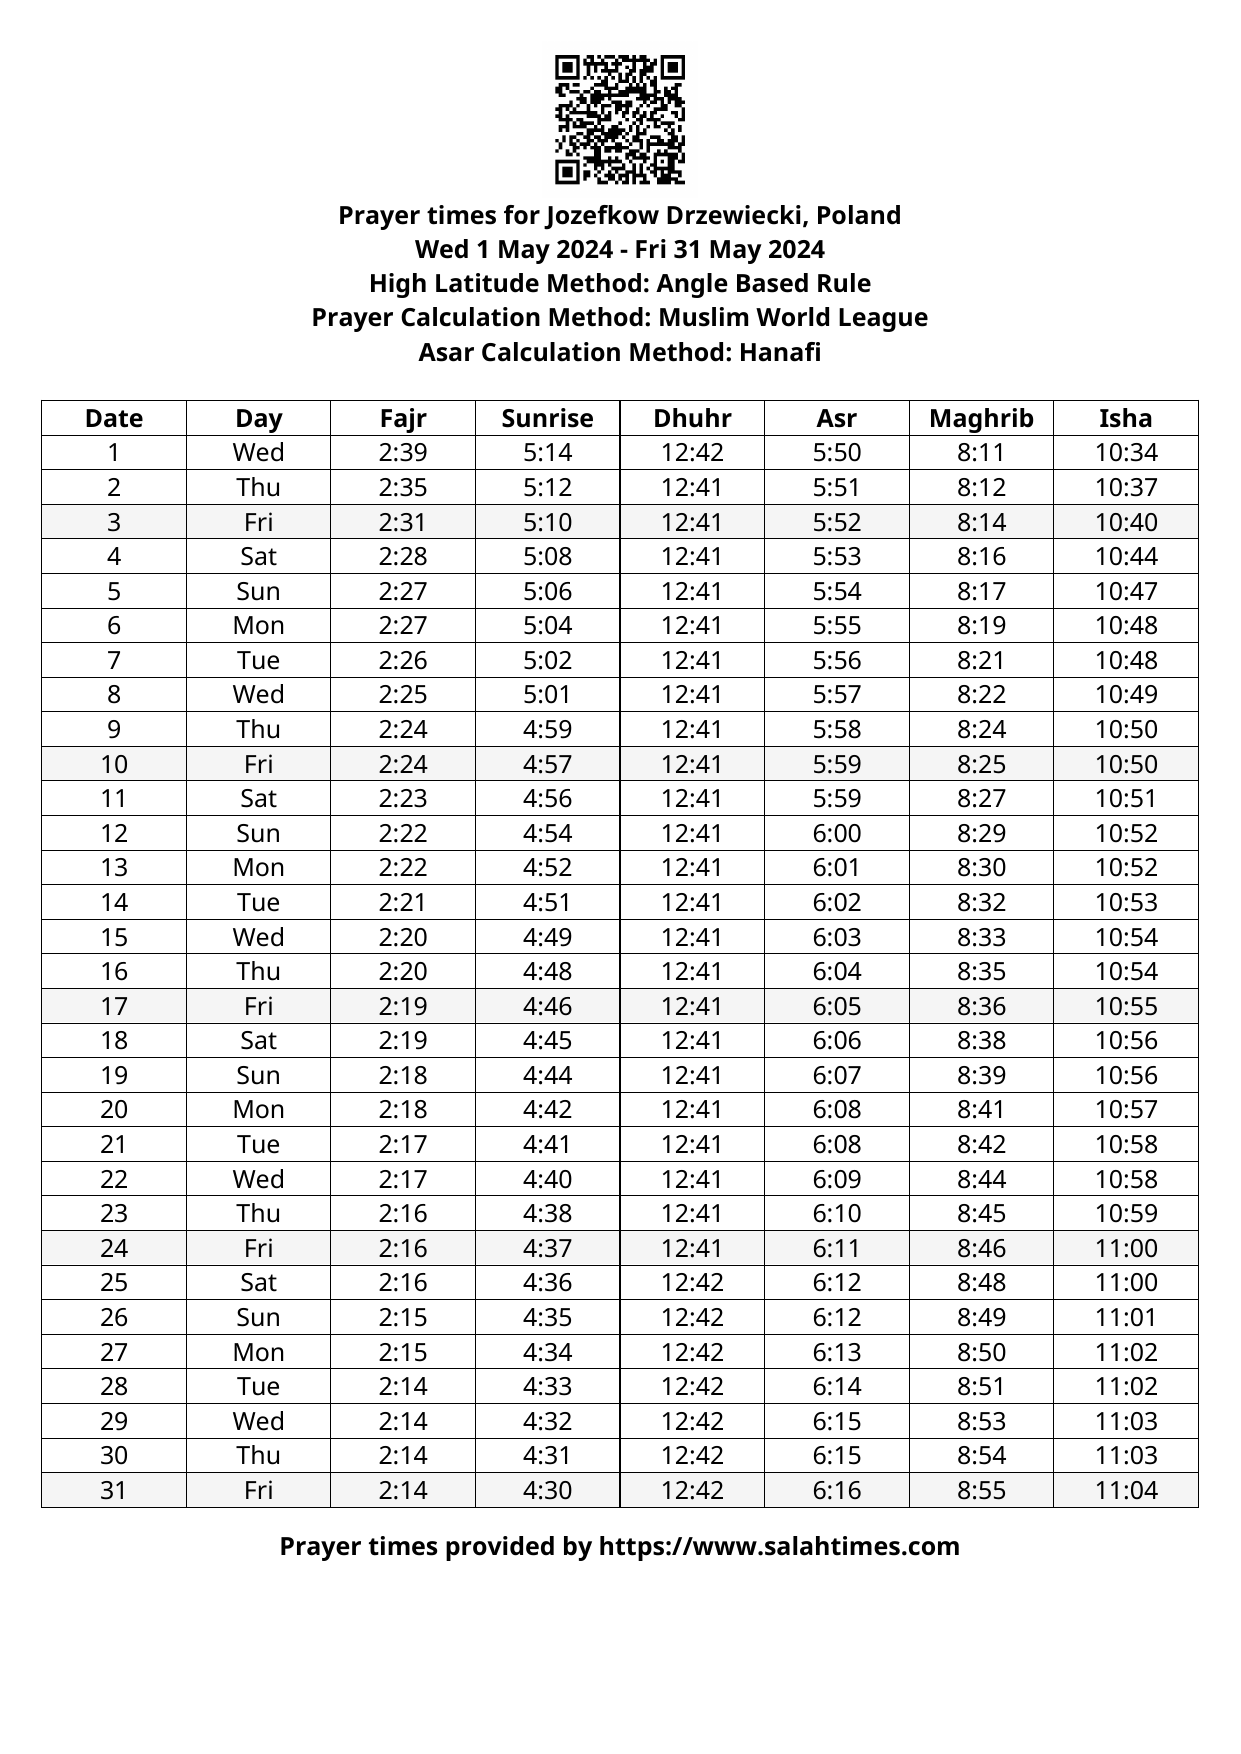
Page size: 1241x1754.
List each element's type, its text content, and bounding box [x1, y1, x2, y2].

table_cell 2:27 [331, 609, 475, 642]
table_cell 4:37 [476, 1231, 619, 1264]
table_cell 6:11 [765, 1231, 909, 1264]
table_cell 4:46 [476, 989, 619, 1022]
table_cell 8:36 [910, 989, 1053, 1022]
table_cell 4 [42, 539, 186, 573]
table_cell Fri [187, 1231, 330, 1264]
table_cell 5:10 [476, 505, 619, 538]
table_cell 8:30 [910, 851, 1053, 884]
table_cell 2:14 [331, 1404, 475, 1437]
table_cell 11:01 [1054, 1300, 1198, 1334]
table_cell 10:50 [1054, 747, 1198, 780]
table_cell Fri [187, 989, 330, 1022]
table_cell 5:08 [476, 539, 619, 573]
table_cell 6:15 [765, 1404, 909, 1437]
text High Latitude Method: Angle Based Rule [42, 266, 1198, 300]
table_cell 5:58 [765, 712, 909, 746]
table_cell 4:32 [476, 1404, 619, 1437]
table_cell 5:51 [765, 470, 909, 504]
table_cell Thu [187, 1196, 330, 1230]
table_cell 10:54 [1054, 954, 1198, 988]
table_cell 12:41 [621, 885, 764, 919]
table_cell 11:03 [1054, 1439, 1198, 1472]
table_header Sunrise [476, 401, 619, 434]
table_cell 28 [42, 1369, 186, 1403]
table_cell 10:56 [1054, 1024, 1198, 1057]
table_cell 29 [42, 1404, 186, 1437]
table_cell 8:53 [910, 1404, 1053, 1437]
table_cell 5:56 [765, 643, 909, 677]
table_cell Sat [187, 1024, 330, 1057]
table_cell 12:41 [621, 1058, 764, 1092]
table_cell 31 [42, 1473, 186, 1507]
table_cell 8:44 [910, 1162, 1053, 1195]
table_cell 8:16 [910, 539, 1053, 573]
table_cell 12:42 [621, 1439, 764, 1472]
table_cell 11:03 [1054, 1404, 1198, 1437]
table_cell 8:51 [910, 1369, 1053, 1403]
table_cell Thu [187, 1439, 330, 1472]
table_cell 12:41 [621, 1024, 764, 1057]
table_cell 8:27 [910, 781, 1053, 815]
table_cell 8:46 [910, 1231, 1053, 1264]
table_cell 4:34 [476, 1335, 619, 1368]
text Prayer Calculation Method: Muslim World League [42, 300, 1198, 334]
table_cell 2:19 [331, 989, 475, 1022]
table_cell 2:16 [331, 1266, 475, 1299]
table_cell 10:53 [1054, 885, 1198, 919]
table_cell 1 [42, 436, 186, 469]
table_cell 2:28 [331, 539, 475, 573]
table_cell 2:16 [331, 1231, 475, 1264]
table_cell 21 [42, 1127, 186, 1161]
table_cell 5:01 [476, 678, 619, 711]
table_cell 2:14 [331, 1473, 475, 1507]
table_cell Tue [187, 1369, 330, 1403]
table_cell 11:00 [1054, 1266, 1198, 1299]
table_cell 4:36 [476, 1266, 619, 1299]
table_cell 22 [42, 1162, 186, 1195]
table_cell 8:21 [910, 643, 1053, 677]
table_cell 16 [42, 954, 186, 988]
table_cell 5:50 [765, 436, 909, 469]
table_cell 12:41 [621, 643, 764, 677]
table_cell 12:42 [621, 436, 764, 469]
table_cell 4:38 [476, 1196, 619, 1230]
table_cell 5:59 [765, 747, 909, 780]
table_cell Thu [187, 470, 330, 504]
table_cell 8:24 [910, 712, 1053, 746]
table_cell Sat [187, 539, 330, 573]
table_cell 8:25 [910, 747, 1053, 780]
table_cell 6:00 [765, 816, 909, 849]
table_cell 10:50 [1054, 712, 1198, 746]
table_cell 6:08 [765, 1093, 909, 1126]
table_cell 8:33 [910, 920, 1053, 953]
table_cell 12:41 [621, 954, 764, 988]
table_cell 2:23 [331, 781, 475, 815]
table_cell 2:17 [331, 1127, 475, 1161]
table_cell 8:42 [910, 1127, 1053, 1161]
table_cell 2:20 [331, 920, 475, 953]
table_cell 8:17 [910, 574, 1053, 607]
table_cell 4:40 [476, 1162, 619, 1195]
table_cell 8:32 [910, 885, 1053, 919]
table_cell 4:33 [476, 1369, 619, 1403]
table_cell 12:42 [621, 1473, 764, 1507]
table_cell 2:22 [331, 816, 475, 849]
table_cell 4:45 [476, 1024, 619, 1057]
table_cell Mon [187, 1093, 330, 1126]
table_cell 2:14 [331, 1369, 475, 1403]
table_cell 19 [42, 1058, 186, 1092]
table_cell 12:42 [621, 1300, 764, 1334]
table_cell 8 [42, 678, 186, 711]
table_header Asr [765, 401, 909, 434]
table_cell 12:41 [621, 712, 764, 746]
table_cell 8:39 [910, 1058, 1053, 1092]
table_cell 11 [42, 781, 186, 815]
table_cell 6:02 [765, 885, 909, 919]
table_cell 8:14 [910, 505, 1053, 538]
table_cell 2:21 [331, 885, 475, 919]
text Wed 1 May 2024 - Fri 31 May 2024 [42, 232, 1198, 266]
table_cell 5:54 [765, 574, 909, 607]
table_cell Tue [187, 1127, 330, 1161]
table_cell Sat [187, 781, 330, 815]
table_cell Fri [187, 747, 330, 780]
table_cell 7 [42, 643, 186, 677]
table_cell 4:35 [476, 1300, 619, 1334]
table_cell 2:25 [331, 678, 475, 711]
text Asar Calculation Method: Hanafi [42, 334, 1198, 368]
table_cell 2:24 [331, 712, 475, 746]
table_cell 12:41 [621, 539, 764, 573]
table_cell 6:13 [765, 1335, 909, 1368]
table_cell 8:50 [910, 1335, 1053, 1368]
table_cell 10:34 [1054, 436, 1198, 469]
table_cell 2:18 [331, 1058, 475, 1092]
table_cell 4:48 [476, 954, 619, 988]
text Prayer times provided by https://www.salahtimes.com [42, 1528, 1198, 1563]
table_cell 5:57 [765, 678, 909, 711]
table_cell 2:15 [331, 1300, 475, 1334]
table_cell 4:57 [476, 747, 619, 780]
table_cell 11:04 [1054, 1473, 1198, 1507]
table_cell Thu [187, 712, 330, 746]
table_cell 6:06 [765, 1024, 909, 1057]
table_cell 2:15 [331, 1335, 475, 1368]
table_cell 12:41 [621, 781, 764, 815]
table_cell 12:41 [621, 609, 764, 642]
table_cell 5:12 [476, 470, 619, 504]
table_cell Thu [187, 954, 330, 988]
table_cell 12:42 [621, 1369, 764, 1403]
table_cell Tue [187, 643, 330, 677]
table_cell 11:02 [1054, 1335, 1198, 1368]
table_cell 10:40 [1054, 505, 1198, 538]
table_cell 2:16 [331, 1196, 475, 1230]
table_cell Wed [187, 1162, 330, 1195]
table_cell 8:22 [910, 678, 1053, 711]
table_cell 9 [42, 712, 186, 746]
table_cell 26 [42, 1300, 186, 1334]
table_cell 12:41 [621, 470, 764, 504]
table_cell 2:17 [331, 1162, 475, 1195]
table_cell 2:19 [331, 1024, 475, 1057]
table_cell 5:14 [476, 436, 619, 469]
table_cell 12:41 [621, 816, 764, 849]
table_cell 8:19 [910, 609, 1053, 642]
table_cell 6:14 [765, 1369, 909, 1403]
table_cell Wed [187, 1404, 330, 1437]
table_cell 6:07 [765, 1058, 909, 1092]
table_cell 2:27 [331, 574, 475, 607]
table_cell 10:54 [1054, 920, 1198, 953]
table_cell 8:48 [910, 1266, 1053, 1299]
table_cell 10:48 [1054, 643, 1198, 677]
table_cell 8:38 [910, 1024, 1053, 1057]
table_cell 8:11 [910, 436, 1053, 469]
table_cell 4:59 [476, 712, 619, 746]
table_cell 10:58 [1054, 1162, 1198, 1195]
table_cell 5:02 [476, 643, 619, 677]
table_cell Sun [187, 1300, 330, 1334]
table_cell 4:51 [476, 885, 619, 919]
table_cell 6:03 [765, 920, 909, 953]
table_cell 12:42 [621, 1404, 764, 1437]
table_cell 10:37 [1054, 470, 1198, 504]
table_cell 10:51 [1054, 781, 1198, 815]
table_cell Fri [187, 505, 330, 538]
table_cell 12:41 [621, 1231, 764, 1264]
table_cell 5:53 [765, 539, 909, 573]
table_cell 5:59 [765, 781, 909, 815]
table_header Maghrib [910, 401, 1053, 434]
table_cell 13 [42, 851, 186, 884]
table_cell 8:49 [910, 1300, 1053, 1334]
table_cell 5:52 [765, 505, 909, 538]
table_cell 15 [42, 920, 186, 953]
table_header Day [187, 401, 330, 434]
table_cell 5:04 [476, 609, 619, 642]
table_cell 20 [42, 1093, 186, 1126]
table_cell 10:52 [1054, 816, 1198, 849]
table_cell 2:14 [331, 1439, 475, 1472]
table_cell 10:52 [1054, 851, 1198, 884]
table_cell 25 [42, 1266, 186, 1299]
table_cell 12:41 [621, 747, 764, 780]
table_cell 6:15 [765, 1439, 909, 1472]
table_cell Tue [187, 885, 330, 919]
table_cell 8:54 [910, 1439, 1053, 1472]
table_cell 8:29 [910, 816, 1053, 849]
table_cell 2:22 [331, 851, 475, 884]
table_cell 11:02 [1054, 1369, 1198, 1403]
table_cell 27 [42, 1335, 186, 1368]
table_cell Mon [187, 851, 330, 884]
table_cell 10:47 [1054, 574, 1198, 607]
table_cell 5 [42, 574, 186, 607]
table_cell 10:49 [1054, 678, 1198, 711]
table_cell 6:16 [765, 1473, 909, 1507]
table_cell Sat [187, 1266, 330, 1299]
table_cell Wed [187, 678, 330, 711]
table_cell 10:59 [1054, 1196, 1198, 1230]
table_cell 8:35 [910, 954, 1053, 988]
table_cell Mon [187, 1335, 330, 1368]
table_cell 30 [42, 1439, 186, 1472]
table_cell 12:42 [621, 1266, 764, 1299]
table_cell Wed [187, 920, 330, 953]
table_cell 2:20 [331, 954, 475, 988]
table_cell 4:49 [476, 920, 619, 953]
table_cell 12 [42, 816, 186, 849]
table_cell 24 [42, 1231, 186, 1264]
table_cell 18 [42, 1024, 186, 1057]
table_cell 10:57 [1054, 1093, 1198, 1126]
table_cell 4:56 [476, 781, 619, 815]
picture [542, 41, 699, 198]
table_header Date [42, 401, 186, 434]
table_cell 6:12 [765, 1266, 909, 1299]
table_cell 12:42 [621, 1335, 764, 1368]
table_cell 12:41 [621, 505, 764, 538]
table_header Dhuhr [621, 401, 764, 434]
table_cell 12:41 [621, 1093, 764, 1126]
table_cell 4:42 [476, 1093, 619, 1126]
table_cell 6 [42, 609, 186, 642]
table_cell 23 [42, 1196, 186, 1230]
table_cell 11:00 [1054, 1231, 1198, 1264]
table_cell 6:09 [765, 1162, 909, 1195]
table_cell 4:54 [476, 816, 619, 849]
table_cell 10:48 [1054, 609, 1198, 642]
table_cell Sun [187, 1058, 330, 1092]
table_header Isha [1054, 401, 1198, 434]
table_cell 6:12 [765, 1300, 909, 1334]
table_cell 2:31 [331, 505, 475, 538]
table_cell 8:12 [910, 470, 1053, 504]
table_cell 12:41 [621, 1127, 764, 1161]
table_cell 2:26 [331, 643, 475, 677]
table_cell 2:39 [331, 436, 475, 469]
table_cell 17 [42, 989, 186, 1022]
table_cell 4:41 [476, 1127, 619, 1161]
table_cell 8:55 [910, 1473, 1053, 1507]
table_cell 10:56 [1054, 1058, 1198, 1092]
table_cell 6:08 [765, 1127, 909, 1161]
table_cell 12:41 [621, 851, 764, 884]
table_cell 2:18 [331, 1093, 475, 1126]
table_cell Wed [187, 436, 330, 469]
table_cell 5:55 [765, 609, 909, 642]
table_cell 4:44 [476, 1058, 619, 1092]
table_cell 10:55 [1054, 989, 1198, 1022]
table_cell 12:41 [621, 1196, 764, 1230]
table_cell 4:31 [476, 1439, 619, 1472]
table_cell 8:45 [910, 1196, 1053, 1230]
table_cell 4:30 [476, 1473, 619, 1507]
table_cell 8:41 [910, 1093, 1053, 1126]
table_cell Sun [187, 574, 330, 607]
table_cell 6:04 [765, 954, 909, 988]
text Prayer times for Jozefkow Drzewiecki, Poland [42, 198, 1198, 232]
table_cell 12:41 [621, 1162, 764, 1195]
table_header Fajr [331, 401, 475, 434]
table_cell 2:24 [331, 747, 475, 780]
table_cell 14 [42, 885, 186, 919]
table_cell Fri [187, 1473, 330, 1507]
table_cell 4:52 [476, 851, 619, 884]
table_cell 10 [42, 747, 186, 780]
table_cell 6:05 [765, 989, 909, 1022]
table_cell Sun [187, 816, 330, 849]
table_cell 2 [42, 470, 186, 504]
table_cell 12:41 [621, 678, 764, 711]
table_cell 3 [42, 505, 186, 538]
table_cell 10:58 [1054, 1127, 1198, 1161]
table_cell 6:01 [765, 851, 909, 884]
table_cell 5:06 [476, 574, 619, 607]
table_cell 12:41 [621, 989, 764, 1022]
table_cell 2:35 [331, 470, 475, 504]
table_cell Mon [187, 609, 330, 642]
table_cell 6:10 [765, 1196, 909, 1230]
table_cell 12:41 [621, 574, 764, 607]
table_cell 12:41 [621, 920, 764, 953]
table_cell 10:44 [1054, 539, 1198, 573]
